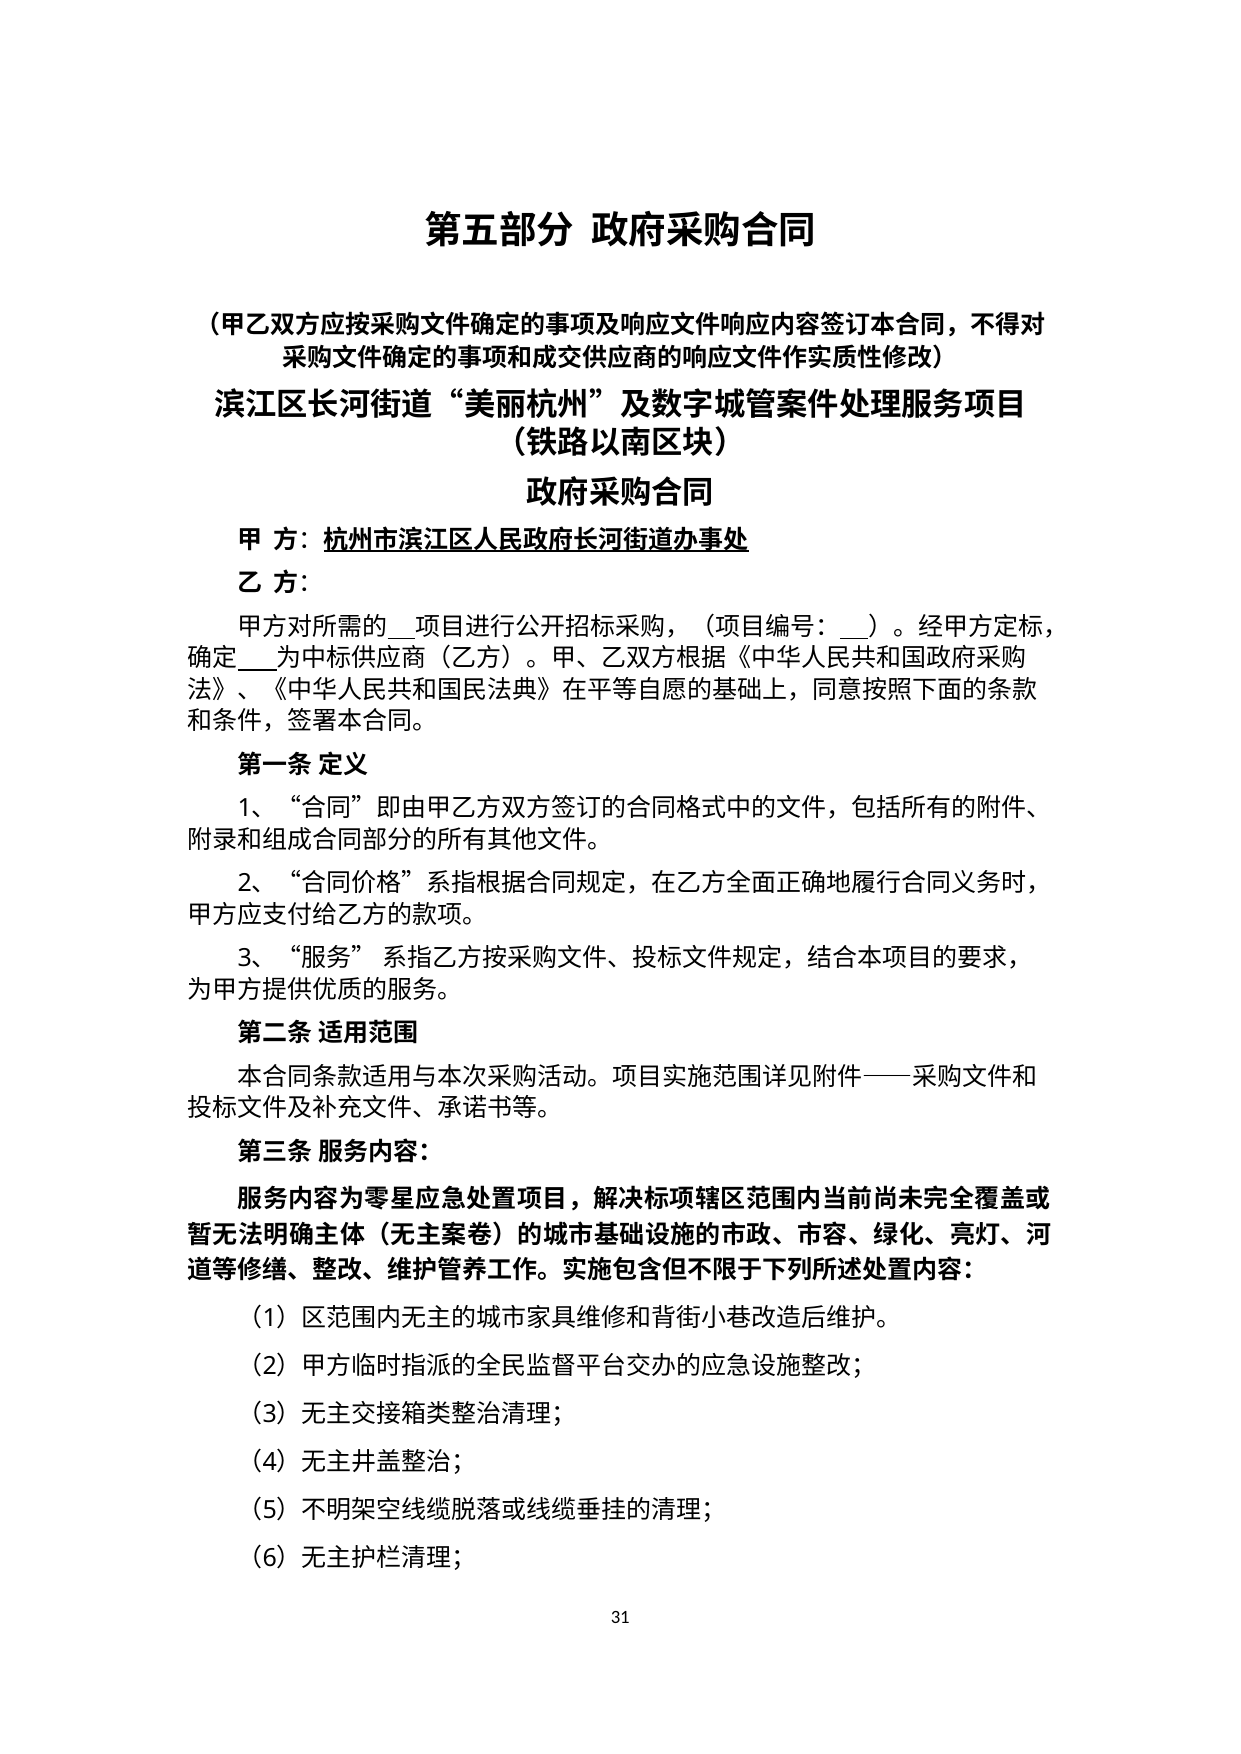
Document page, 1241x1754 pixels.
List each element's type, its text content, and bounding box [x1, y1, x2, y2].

text 服务内容为零星应急处置项目，解决标项辖区范围内当前尚未完全覆盖或暂无法明确主体（无主案卷）的城市基础设施的市政、市容、绿化、亮灯、河道等修缮、整改、维护管养工作。实施包含但不限于下列所述处置内容： [187, 1179, 1053, 1286]
text 甲方对所需的 项目进行公开招标采购，（项目编号： ）。经甲方定标，确定 为中标供应商（乙方）。甲、乙双方根据《中华人民共和国政府采购法》、《中华人民共和国民法典》在平等自愿的基础上，同意按照下面的条款和条件，签署本合同。 [187, 611, 1053, 736]
text 第五部分 政府采购合同 [187, 200, 1053, 254]
text 本合同条款适用与本次采购活动。项目实施范围详见附件——采购文件和投标文件及补充文件、承诺书等。 [187, 1061, 1053, 1123]
text （甲乙双方应按采购文件确定的事项及响应文件响应内容签订本合同，不得对采购文件确定的事项和成交供应商的响应文件作实质性修改） [187, 306, 1053, 373]
text 第二条 适用范围 [187, 1017, 1053, 1048]
text 乙 方： [187, 567, 1053, 598]
text （2）甲方临时指派的全民监督平台交办的应急设施整改； [187, 1346, 1053, 1381]
text 政府采购合同 [187, 473, 1053, 511]
text （5）不明架空线缆脱落或线缆垂挂的清理； [187, 1490, 1053, 1525]
text 第一条 定义 [187, 748, 1053, 779]
text 滨江区长河街道“美丽杭州”及数字城管案件处理服务项目（铁路以南区块） [187, 386, 1053, 461]
text 2、“合同价格”系指根据合同规定，在乙方全面正确地履行合同义务时，甲方应支付给乙方的款项。 [187, 867, 1053, 929]
text 3、“服务” 系指乙方按采购文件、投标文件规定，结合本项目的要求，为甲方提供优质的服务。 [187, 942, 1053, 1004]
text （6）无主护栏清理； [187, 1538, 1053, 1573]
text （1）区范围内无主的城市家具维修和背街小巷改造后维护。 [187, 1298, 1053, 1333]
text （4）无主井盖整治； [187, 1442, 1053, 1477]
text 甲 方：杭州市滨江区人民政府长河街道办事处 [187, 523, 1053, 554]
text 第三条 服务内容： [187, 1136, 1053, 1167]
text 1、“合同”即由甲乙方双方签订的合同格式中的文件，包括所有的附件、附录和组成合同部分的所有其他文件。 [187, 792, 1053, 854]
text （3）无主交接箱类整治清理； [187, 1394, 1053, 1429]
